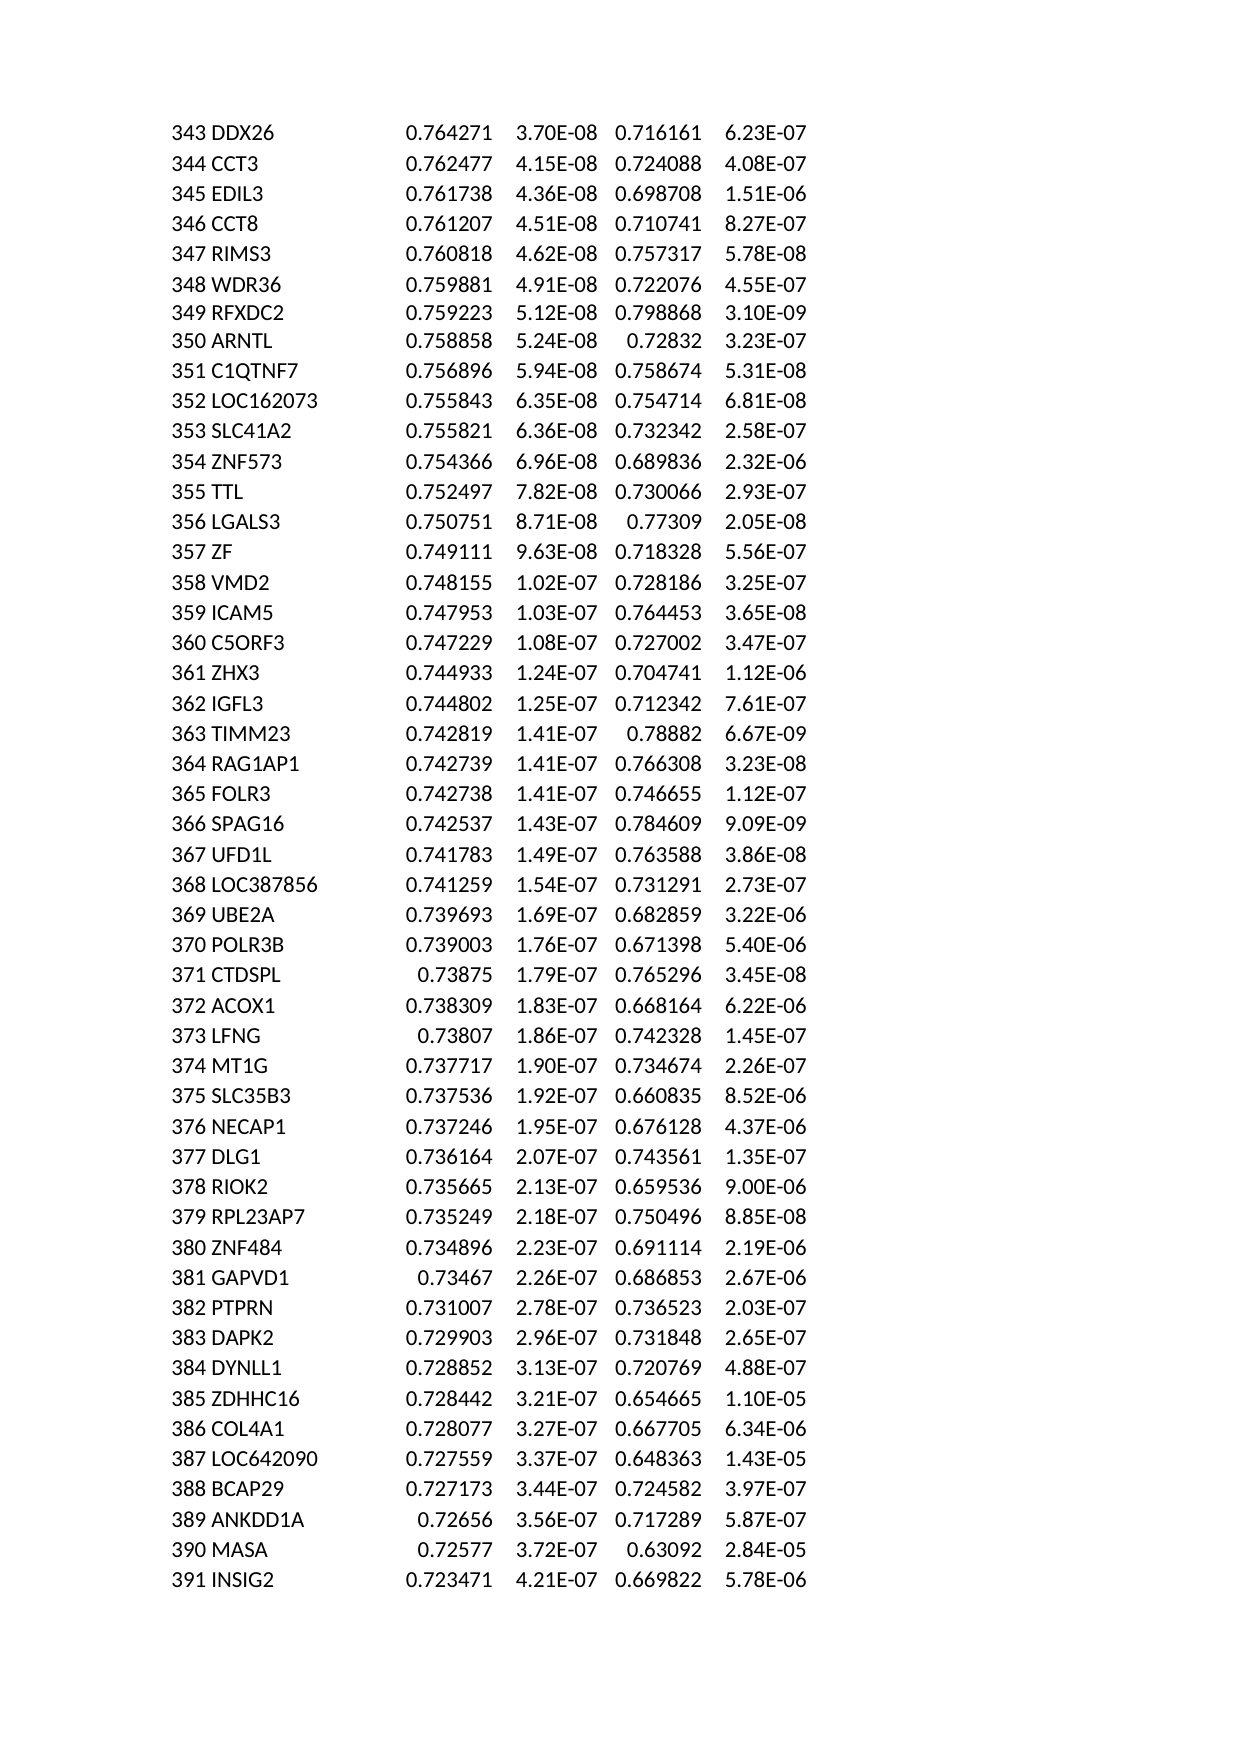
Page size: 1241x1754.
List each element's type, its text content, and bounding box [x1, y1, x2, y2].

table_cell 0.728852 [406, 1354, 516, 1384]
table_cell 0.764271 [406, 119, 516, 149]
table_cell 2.84E-05 [725, 1535, 807, 1565]
table_cell 0.739693 [406, 900, 516, 930]
table_cell 0.727173 [406, 1475, 516, 1505]
table_cell 7.82E-08 [516, 477, 615, 507]
table_cell 0.760818 [406, 240, 516, 270]
table_cell 2.93E-07 [725, 477, 807, 507]
table_cell 0.755821 [406, 417, 516, 447]
table_cell 368 LOC387856 [171, 870, 406, 900]
table_cell 0.73807 [406, 1021, 516, 1051]
table_cell 4.36E-08 [516, 179, 615, 209]
table_cell 2.58E-07 [725, 417, 807, 447]
table_cell 0.731848 [615, 1323, 724, 1353]
table_cell 0.682859 [615, 900, 724, 930]
table_cell 2.32E-06 [725, 447, 807, 477]
table_cell 0.669822 [615, 1565, 724, 1595]
table_cell 0.724582 [615, 1475, 724, 1505]
table_cell 1.02E-07 [516, 568, 615, 598]
table_cell 5.56E-07 [725, 538, 807, 568]
table_cell 8.71E-08 [516, 507, 615, 537]
table_cell 0.718328 [615, 538, 724, 568]
table_cell 0.77309 [615, 507, 724, 537]
table_cell 0.728077 [406, 1414, 516, 1444]
table_cell 6.35E-08 [516, 386, 615, 417]
table_cell 4.88E-07 [725, 1354, 807, 1384]
table_cell 1.12E-06 [725, 658, 807, 689]
table_cell 0.742819 [406, 719, 516, 749]
table_cell 365 FOLR3 [171, 779, 406, 809]
table_cell 1.03E-07 [516, 598, 615, 628]
table_cell 0.742537 [406, 810, 516, 840]
table_cell 4.62E-08 [516, 240, 615, 270]
table_cell 0.744802 [406, 689, 516, 719]
table_cell 0.63092 [615, 1535, 724, 1565]
table_cell 382 PTPRN [171, 1293, 406, 1323]
table_cell 0.78882 [615, 719, 724, 749]
table_cell 349 RFXDC2 [171, 298, 406, 326]
table_cell 9.63E-08 [516, 538, 615, 568]
table_cell 0.736164 [406, 1142, 516, 1172]
table_cell 0.716161 [615, 119, 724, 149]
table_cell 373 LFNG [171, 1021, 406, 1051]
table_cell 344 CCT3 [171, 149, 406, 179]
table_cell 0.671398 [615, 930, 724, 961]
table_cell 6.67E-09 [725, 719, 807, 749]
table_cell 6.96E-08 [516, 447, 615, 477]
table_cell 2.07E-07 [516, 1142, 615, 1172]
table_cell 0.762477 [406, 149, 516, 179]
table_cell 2.13E-07 [516, 1172, 615, 1202]
table_cell 384 DYNLL1 [171, 1354, 406, 1384]
table_cell 380 ZNF484 [171, 1233, 406, 1263]
table_cell 0.735665 [406, 1172, 516, 1202]
table_cell 3.47E-07 [725, 628, 807, 658]
table_cell 0.744933 [406, 658, 516, 689]
table_cell 0.723471 [406, 1565, 516, 1595]
table_cell 0.739003 [406, 930, 516, 961]
table_cell 0.730066 [615, 477, 724, 507]
table_cell 0.659536 [615, 1172, 724, 1202]
table_cell 363 TIMM23 [171, 719, 406, 749]
table_cell 0.698708 [615, 179, 724, 209]
table_cell 0.759223 [406, 298, 516, 326]
table_cell 0.728186 [615, 568, 724, 598]
table_cell 359 ICAM5 [171, 598, 406, 628]
table_cell 1.49E-07 [516, 840, 615, 870]
table_cell 0.747229 [406, 628, 516, 658]
table_cell 0.784609 [615, 810, 724, 840]
table_cell 2.96E-07 [516, 1323, 615, 1353]
table_cell 367 UFD1L [171, 840, 406, 870]
table_cell 7.61E-07 [725, 689, 807, 719]
table_cell 0.667705 [615, 1414, 724, 1444]
table_cell 4.51E-08 [516, 209, 615, 239]
table_cell 345 EDIL3 [171, 179, 406, 209]
table_cell 1.79E-07 [516, 961, 615, 991]
table_cell 3.27E-07 [516, 1414, 615, 1444]
table_cell 379 RPL23AP7 [171, 1203, 406, 1233]
table_cell 3.25E-07 [725, 568, 807, 598]
table_cell 356 LGALS3 [171, 507, 406, 537]
table_cell 375 SLC35B3 [171, 1082, 406, 1112]
table_cell 2.73E-07 [725, 870, 807, 900]
table_cell 361 ZHX3 [171, 658, 406, 689]
table_cell 0.735249 [406, 1203, 516, 1233]
table_cell 0.761207 [406, 209, 516, 239]
table_cell 1.10E-05 [725, 1384, 807, 1414]
table_cell 3.86E-08 [725, 840, 807, 870]
table_cell 1.12E-07 [725, 779, 807, 809]
table_cell 5.78E-06 [725, 1565, 807, 1595]
table_cell 354 ZNF573 [171, 447, 406, 477]
table_cell 4.37E-06 [725, 1112, 807, 1142]
table_cell 0.766308 [615, 749, 724, 779]
table_cell 0.732342 [615, 417, 724, 447]
table_cell 389 ANKDD1A [171, 1505, 406, 1535]
table_cell 362 IGFL3 [171, 689, 406, 719]
table_cell 5.78E-08 [725, 240, 807, 270]
table_cell 0.741783 [406, 840, 516, 870]
table_cell 0.668164 [615, 991, 724, 1021]
table_cell 348 WDR36 [171, 270, 406, 298]
table_cell 1.51E-06 [725, 179, 807, 209]
table_cell 0.737717 [406, 1051, 516, 1082]
table_cell 2.67E-06 [725, 1263, 807, 1293]
table_cell 355 TTL [171, 477, 406, 507]
table_cell 1.92E-07 [516, 1082, 615, 1112]
table_cell 2.23E-07 [516, 1233, 615, 1263]
table_cell 0.654665 [615, 1384, 724, 1414]
table_cell 0.757317 [615, 240, 724, 270]
table_cell 0.750496 [615, 1203, 724, 1233]
table_cell 0.731291 [615, 870, 724, 900]
table_cell 5.24E-08 [516, 326, 615, 356]
table_cell 1.24E-07 [516, 658, 615, 689]
table_cell 0.742738 [406, 779, 516, 809]
table_cell 3.22E-06 [725, 900, 807, 930]
table_cell 352 LOC162073 [171, 386, 406, 417]
table_cell 1.43E-05 [725, 1444, 807, 1474]
table_cell 2.05E-08 [725, 507, 807, 537]
table_cell 383 DAPK2 [171, 1323, 406, 1353]
table_cell 0.741259 [406, 870, 516, 900]
table_cell 0.660835 [615, 1082, 724, 1112]
table_cell 1.69E-07 [516, 900, 615, 930]
table_cell 351 C1QTNF7 [171, 356, 406, 386]
table_cell 390 MASA [171, 1535, 406, 1565]
table_cell 0.743561 [615, 1142, 724, 1172]
table_cell 0.754714 [615, 386, 724, 417]
table_cell 0.648363 [615, 1444, 724, 1474]
table_cell 0.765296 [615, 961, 724, 991]
table_cell 385 ZDHHC16 [171, 1384, 406, 1414]
table_cell 1.08E-07 [516, 628, 615, 658]
table_cell 1.90E-07 [516, 1051, 615, 1082]
table_cell 3.65E-08 [725, 598, 807, 628]
table_cell 0.712342 [615, 689, 724, 719]
table_cell 387 LOC642090 [171, 1444, 406, 1474]
table_cell 0.704741 [615, 658, 724, 689]
table_cell 0.746655 [615, 779, 724, 809]
table_cell 5.12E-08 [516, 298, 615, 326]
table_cell 9.09E-09 [725, 810, 807, 840]
table_cell 1.41E-07 [516, 749, 615, 779]
table_cell 0.750751 [406, 507, 516, 537]
table_cell 350 ARNTL [171, 326, 406, 356]
table_cell 3.97E-07 [725, 1475, 807, 1505]
table_cell 0.752497 [406, 477, 516, 507]
table_cell 360 C5ORF3 [171, 628, 406, 658]
table_cell 0.758674 [615, 356, 724, 386]
table_cell 0.798868 [615, 298, 724, 326]
table_cell 357 ZF [171, 538, 406, 568]
table_cell 0.73875 [406, 961, 516, 991]
table_cell 376 NECAP1 [171, 1112, 406, 1142]
table_cell 5.40E-06 [725, 930, 807, 961]
table_cell 3.23E-07 [725, 326, 807, 356]
table_cell 391 INSIG2 [171, 1565, 406, 1595]
table_cell 3.45E-08 [725, 961, 807, 991]
table_cell 1.41E-07 [516, 779, 615, 809]
table_cell 3.10E-09 [725, 298, 807, 326]
table_cell 347 RIMS3 [171, 240, 406, 270]
table_cell 3.37E-07 [516, 1444, 615, 1474]
table_cell 0.727559 [406, 1444, 516, 1474]
table_cell 353 SLC41A2 [171, 417, 406, 447]
table_cell 0.742739 [406, 749, 516, 779]
table_cell 1.83E-07 [516, 991, 615, 1021]
table_cell 9.00E-06 [725, 1172, 807, 1202]
table_cell 0.754366 [406, 447, 516, 477]
table_cell 4.15E-08 [516, 149, 615, 179]
table_cell 0.689836 [615, 447, 724, 477]
table_cell 3.70E-08 [516, 119, 615, 149]
table_cell 4.21E-07 [516, 1565, 615, 1595]
table_cell 6.22E-06 [725, 991, 807, 1021]
table_cell 2.78E-07 [516, 1293, 615, 1323]
table_cell 0.731007 [406, 1293, 516, 1323]
table_cell 0.720769 [615, 1354, 724, 1384]
table_cell 2.26E-07 [725, 1051, 807, 1082]
table_cell 3.56E-07 [516, 1505, 615, 1535]
table_cell 388 BCAP29 [171, 1475, 406, 1505]
table_cell 5.31E-08 [725, 356, 807, 386]
table_cell 0.717289 [615, 1505, 724, 1535]
table_cell 0.676128 [615, 1112, 724, 1142]
table_cell 3.21E-07 [516, 1384, 615, 1414]
table_cell 0.748155 [406, 568, 516, 598]
table_cell 0.756896 [406, 356, 516, 386]
table_cell 358 VMD2 [171, 568, 406, 598]
table_cell 378 RIOK2 [171, 1172, 406, 1202]
table_cell 1.25E-07 [516, 689, 615, 719]
table_cell 3.44E-07 [516, 1475, 615, 1505]
table_cell 1.76E-07 [516, 930, 615, 961]
table_cell 0.737536 [406, 1082, 516, 1112]
table_cell 0.734674 [615, 1051, 724, 1082]
table_cell 0.758858 [406, 326, 516, 356]
table_cell 1.35E-07 [725, 1142, 807, 1172]
table_cell 2.03E-07 [725, 1293, 807, 1323]
table_cell 0.72832 [615, 326, 724, 356]
table_cell 0.727002 [615, 628, 724, 658]
table_cell 374 MT1G [171, 1051, 406, 1082]
table_cell 377 DLG1 [171, 1142, 406, 1172]
table_cell 369 UBE2A [171, 900, 406, 930]
table_cell 3.23E-08 [725, 749, 807, 779]
table_cell 381 GAPVD1 [171, 1263, 406, 1293]
table_cell 6.36E-08 [516, 417, 615, 447]
table_cell 6.34E-06 [725, 1414, 807, 1444]
table_cell 0.722076 [615, 270, 724, 298]
table_cell 0.72577 [406, 1535, 516, 1565]
table_cell 2.19E-06 [725, 1233, 807, 1263]
table_cell 386 COL4A1 [171, 1414, 406, 1444]
table_cell 0.742328 [615, 1021, 724, 1051]
table_cell 0.763588 [615, 840, 724, 870]
table_cell 0.738309 [406, 991, 516, 1021]
table_cell 0.749111 [406, 538, 516, 568]
table_cell 0.736523 [615, 1293, 724, 1323]
table_cell 2.26E-07 [516, 1263, 615, 1293]
table_cell 0.686853 [615, 1263, 724, 1293]
table_cell 366 SPAG16 [171, 810, 406, 840]
table_cell 8.52E-06 [725, 1082, 807, 1112]
table_cell 0.759881 [406, 270, 516, 298]
table_cell 4.91E-08 [516, 270, 615, 298]
table_cell 0.747953 [406, 598, 516, 628]
table_cell 0.73467 [406, 1263, 516, 1293]
table_cell 0.724088 [615, 149, 724, 179]
table_cell 6.81E-08 [725, 386, 807, 417]
table_cell 1.41E-07 [516, 719, 615, 749]
table_cell 0.761738 [406, 179, 516, 209]
table_cell 370 POLR3B [171, 930, 406, 961]
table_cell 0.728442 [406, 1384, 516, 1414]
table_cell 2.18E-07 [516, 1203, 615, 1233]
table_cell 2.65E-07 [725, 1323, 807, 1353]
table_cell 371 CTDSPL [171, 961, 406, 991]
table_cell 343 DDX26 [171, 119, 406, 149]
table_cell 0.764453 [615, 598, 724, 628]
table_cell 1.43E-07 [516, 810, 615, 840]
table_cell 8.85E-08 [725, 1203, 807, 1233]
table_cell 4.08E-07 [725, 149, 807, 179]
table_cell 3.72E-07 [516, 1535, 615, 1565]
table_cell 0.755843 [406, 386, 516, 417]
table_cell 0.691114 [615, 1233, 724, 1263]
table_cell 1.95E-07 [516, 1112, 615, 1142]
table_cell 0.710741 [615, 209, 724, 239]
table_cell 1.45E-07 [725, 1021, 807, 1051]
table_cell 8.27E-07 [725, 209, 807, 239]
table_cell 1.54E-07 [516, 870, 615, 900]
table_cell 3.13E-07 [516, 1354, 615, 1384]
table_cell 0.729903 [406, 1323, 516, 1353]
table_cell 5.87E-07 [725, 1505, 807, 1535]
table_cell 0.737246 [406, 1112, 516, 1142]
table_cell 0.72656 [406, 1505, 516, 1535]
table_cell 6.23E-07 [725, 119, 807, 149]
table_cell 364 RAG1AP1 [171, 749, 406, 779]
table_cell 372 ACOX1 [171, 991, 406, 1021]
table_cell 4.55E-07 [725, 270, 807, 298]
table_cell 1.86E-07 [516, 1021, 615, 1051]
table_cell 0.734896 [406, 1233, 516, 1263]
table_cell 346 CCT8 [171, 209, 406, 239]
table_cell 5.94E-08 [516, 356, 615, 386]
